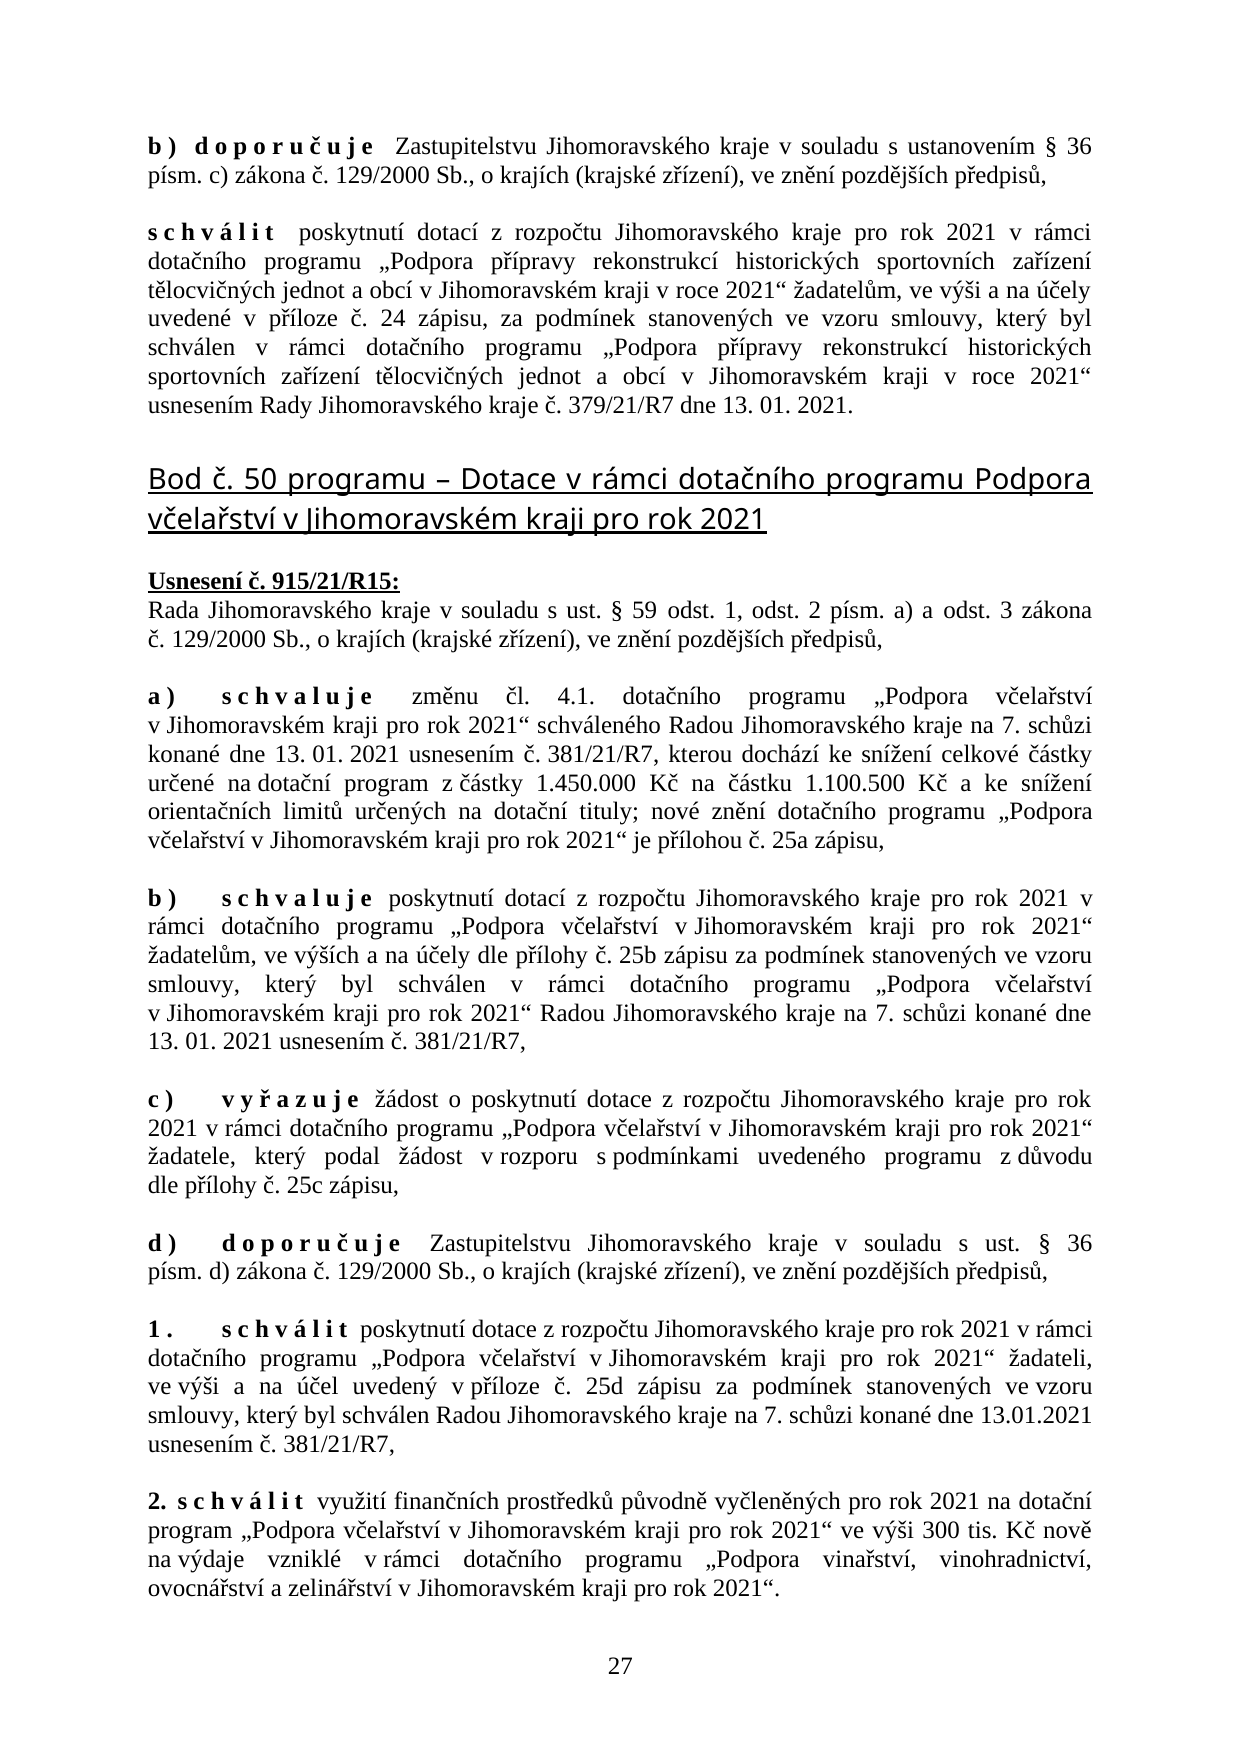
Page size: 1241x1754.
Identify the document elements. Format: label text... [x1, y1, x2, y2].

text Rada Jihomoravského kraje v souladu s ust. § 59 odst. 1, odst. 2 písm. a) a odst. 3 zákona č. 129/2000 Sb., o krajích (krajské zřízení), ve znění pozdějších předpisů, [148, 595, 1092, 653]
list schvaluje poskytnutí dotací z rozpočtu Jihomoravského kraje pro rok 2021 v rámci dotačního programu „Podpora včelařství v Jihomoravském kraji pro rok 2021“ žadatelům, ve výších a na účely dle přílohy č. 25b zápisu za podmínek stanovených ve vzoru smlouvy, který byl schválen v rámci dotačního programu „Podpora včelařství v Jihomoravském kraji pro rok 2021“ Radou Jihomoravského kraje na 7. schůzi konané dne 13. 01. 2021 usnesením č. 381/21/R7, [148, 883, 1092, 1055]
text 2. schválit využití finančních prostředků původně vyčleněných pro rok 2021 na dotační program „Podpora včelařství v Jihomoravském kraji pro rok 2021“ ve výši 300 tis. Kč nově na výdaje vzniklé v rámci dotačního programu „Podpora vinařství, vinohradnictví, ovocnářství a zelinářství v Jihomoravském kraji pro rok 2021“. [148, 1486, 1092, 1601]
list doporučuje Zastupitelstvu Jihomoravského kraje v souladu s ust. § 36 písm. d) zákona č. 129/2000 Sb., o krajích (krajské zřízení), ve znění pozdějších předpisů, [148, 1228, 1092, 1285]
list doporučuje Zastupitelstvu Jihomoravského kraje v souladu s ustanovením § 36 písm. c) zákona č. 129/2000 Sb., o krajích (krajské zřízení), ve znění pozdějších předpisů, [148, 131, 1092, 188]
text Bod č. 50 programu – Dotace v rámci dotačního programu Podpora včelařství v Jihomoravském kraji pro rok 2021 [148, 494, 1092, 538]
list schválit poskytnutí dotace z rozpočtu Jihomoravského kraje pro rok 2021 v rámci dotačního programu „Podpora včelařství v Jihomoravském kraji pro rok 2021“ žadateli, ve výši a na účel uvedený v příloze č. 25d zápisu za podmínek stanovených ve vzoru smlouvy, který byl schválen Radou Jihomoravského kraje na 7. schůzi konané dne 13.01.2021 usnesením č. 381/21/R7, [148, 1314, 1092, 1458]
list schvaluje změnu čl. 4.1. dotačního programu „Podpora včelařství v Jihomoravském kraji pro rok 2021“ schváleného Radou Jihomoravského kraje na 7. schůzi konané dne 13. 01. 2021 usnesením č. 381/21/R7, kterou dochází ke snížení celkové částky určené na dotační program z částky 1.450.000 Kč na částku 1.100.500 Kč a ke snížení orientačních limitů určených na dotační tituly; nové znění dotačního programu „Podpora včelařství v Jihomoravském kraji pro rok 2021“ je přílohou č. 25a zápisu, [148, 681, 1092, 854]
list vyřazuje žádost o poskytnutí dotace z rozpočtu Jihomoravského kraje pro rok 2021 v rámci dotačního programu „Podpora včelařství v Jihomoravském kraji pro rok 2021“ žadatele, který podal žádost v rozporu s podmínkami uvedeného programu z důvodu dle přílohy č. 25c zápisu, [148, 1084, 1092, 1199]
text Usnesení č. 915/21/R15: [148, 566, 1092, 595]
text Bod č. 50 programu – Dotace v rámci dotačního programu Podpora včelařství v Jihomoravském kraji pro rok 2021 [148, 458, 1092, 492]
text schválit poskytnutí dotací z rozpočtu Jihomoravského kraje pro rok 2021 v rámci dotačního programu „Podpora přípravy rekonstrukcí historických sportovních zařízení tělocvičných jednot a obcí v Jihomoravském kraji v roce 2021“ žadatelům, ve výši a na účely uvedené v příloze č. 24 zápisu, za podmínek stanovených ve vzoru smlouvy, který byl schválen v rámci dotačního programu „Podpora přípravy rekonstrukcí historických sportovních zařízení tělocvičných jednot a obcí v Jihomoravském kraji v roce 2021“ usnesením Rady Jihomoravského kraje č. 379/21/R7 dne 13. 01. 2021. [148, 217, 1092, 418]
